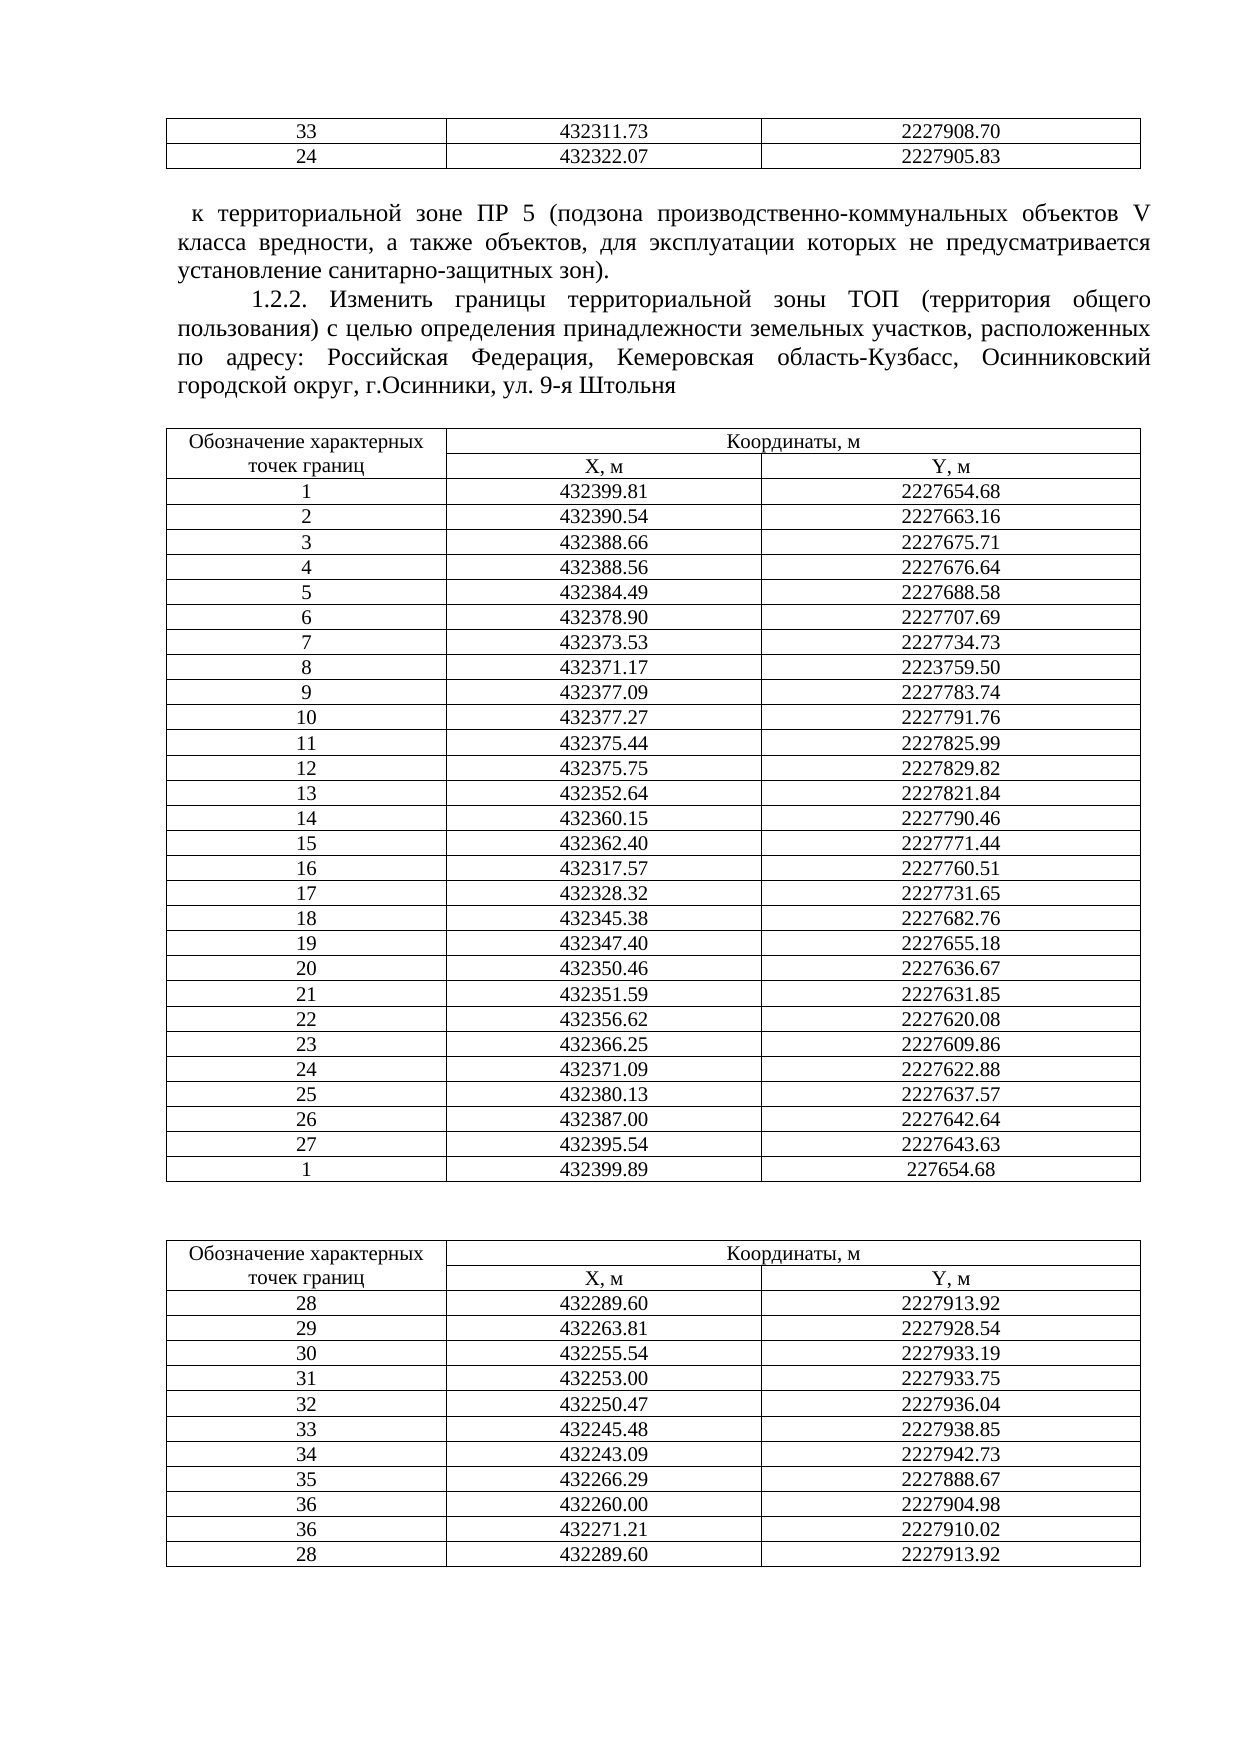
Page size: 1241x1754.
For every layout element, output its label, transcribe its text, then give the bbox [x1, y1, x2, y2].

table_cell 2227771.44 [762, 831, 1140, 855]
table_cell 432352.64 [447, 781, 761, 805]
table_cell 22 [167, 1007, 446, 1031]
table_cell 2227790.46 [762, 806, 1140, 830]
table_cell 10 [167, 705, 446, 729]
table_cell 2227910.02 [762, 1517, 1140, 1541]
table_cell 31 [167, 1366, 446, 1390]
table_cell 14 [167, 806, 446, 830]
table_cell 432289.60 [447, 1291, 761, 1315]
table_cell 2227905.83 [762, 144, 1140, 168]
table_cell 2227825.99 [762, 730, 1140, 754]
table_cell 13 [167, 781, 446, 805]
table_cell 36 [167, 1492, 446, 1516]
table_cell 227654.68 [762, 1157, 1140, 1181]
table_cell 28 [167, 1291, 446, 1315]
table_cell 2227707.69 [762, 605, 1140, 629]
table_cell 432384.49 [447, 580, 761, 604]
table_cell 432243.09 [447, 1442, 761, 1466]
table_cell 432351.59 [447, 981, 761, 1006]
table_header Обозначение характерных точек границ [167, 1241, 446, 1290]
table_cell 432271.21 [447, 1517, 761, 1541]
table_cell Y, м [762, 454, 1140, 478]
table_cell 432350.46 [447, 956, 761, 980]
table_cell 3 [167, 530, 446, 554]
table_cell 33 [167, 1417, 446, 1441]
table_cell 2223759.50 [762, 655, 1140, 679]
table_cell 2227908.70 [762, 119, 1140, 143]
table_cell 36 [167, 1517, 446, 1541]
table_cell 21 [167, 981, 446, 1006]
table_cell 432399.89 [447, 1157, 761, 1181]
table_cell 2227791.76 [762, 705, 1140, 729]
table_cell 432245.48 [447, 1417, 761, 1441]
table_cell 34 [167, 1442, 446, 1466]
table_cell 2227913.92 [762, 1542, 1140, 1566]
table_cell 2 [167, 505, 446, 528]
table_cell 432253.00 [447, 1366, 761, 1390]
table_header Координаты, м [447, 429, 1140, 453]
table_cell 23 [167, 1032, 446, 1056]
table_cell 6 [167, 605, 446, 629]
table_cell 16 [167, 856, 446, 880]
table_cell 432250.47 [447, 1391, 761, 1416]
table_cell 25 [167, 1082, 446, 1106]
table_cell 27 [167, 1132, 446, 1156]
table_cell 2227821.84 [762, 781, 1140, 805]
table_cell 432356.62 [447, 1007, 761, 1031]
table_cell 432360.15 [447, 806, 761, 830]
table_cell 2227933.75 [762, 1366, 1140, 1390]
table_cell 15 [167, 831, 446, 855]
table_cell 33 [167, 119, 446, 143]
table_cell 17 [167, 881, 446, 905]
table_cell 2227829.82 [762, 756, 1140, 779]
table_cell 432387.00 [447, 1107, 761, 1131]
table_cell 432375.75 [447, 756, 761, 779]
table_cell 432260.00 [447, 1492, 761, 1516]
table_cell 35 [167, 1467, 446, 1491]
table_cell 432377.27 [447, 705, 761, 729]
table_cell 432328.32 [447, 881, 761, 905]
table_cell 432362.40 [447, 831, 761, 855]
table_cell 2227913.92 [762, 1291, 1140, 1315]
table_cell 432317.57 [447, 856, 761, 880]
table_cell 2227734.73 [762, 630, 1140, 654]
table_cell 2227928.54 [762, 1316, 1140, 1340]
table_cell 432377.09 [447, 680, 761, 704]
table_cell 2227637.57 [762, 1082, 1140, 1106]
table_cell 2227631.85 [762, 981, 1140, 1006]
table_cell 2227760.51 [762, 856, 1140, 880]
table_cell 2227933.19 [762, 1341, 1140, 1365]
table_cell 2227663.16 [762, 505, 1140, 528]
text к территориальной зоне ПР 5 (подзона производственно-коммунальных объектов V класса вредности, а также объектов, для эксплуатации которых не предусматривается установление санитарно-защитных зон). [177, 198, 1152, 284]
table_header Обозначение характерных точек границ [167, 429, 446, 478]
table_cell 432371.17 [447, 655, 761, 679]
text 1.2.2. Изменить границы территориальной зоны ТОП (территория общего пользования) с целью определения принадлежности земельных участков, расположенных по адресу: Российская Федерация, Кемеровская область-Кузбасс, Осинниковский городской округ, г.Осинники, ул. 9-я Штольня [177, 284, 1152, 399]
table_cell 2227731.65 [762, 881, 1140, 905]
table_cell 432347.40 [447, 931, 761, 955]
table_cell 2227682.76 [762, 906, 1140, 930]
table_cell 24 [167, 1057, 446, 1081]
table_cell 432399.81 [447, 479, 761, 503]
table_cell 432255.54 [447, 1341, 761, 1365]
table_cell 2227888.67 [762, 1467, 1140, 1491]
table_cell 2227636.67 [762, 956, 1140, 980]
table_cell 19 [167, 931, 446, 955]
table_cell 432388.66 [447, 530, 761, 554]
table_cell 1 [167, 1157, 446, 1181]
table_cell 2227783.74 [762, 680, 1140, 704]
table_cell 2227642.64 [762, 1107, 1140, 1131]
table_cell X, м [447, 1266, 761, 1290]
table_cell 432322.07 [447, 144, 761, 168]
table_cell 4 [167, 555, 446, 579]
table_cell 2227654.68 [762, 479, 1140, 503]
table_cell 432378.90 [447, 605, 761, 629]
table_cell 432373.53 [447, 630, 761, 654]
table_cell 24 [167, 144, 446, 168]
table_cell 26 [167, 1107, 446, 1131]
table_cell 2227936.04 [762, 1391, 1140, 1416]
table_cell 432266.29 [447, 1467, 761, 1491]
table_cell 12 [167, 756, 446, 779]
table_cell 2227620.08 [762, 1007, 1140, 1031]
table_cell 2227942.73 [762, 1442, 1140, 1466]
table_cell 432380.13 [447, 1082, 761, 1106]
table_cell 432366.25 [447, 1032, 761, 1056]
table_cell 32 [167, 1391, 446, 1416]
table_cell 2227609.86 [762, 1032, 1140, 1056]
table_cell 432395.54 [447, 1132, 761, 1156]
table_cell 11 [167, 730, 446, 754]
table_cell 432371.09 [447, 1057, 761, 1081]
table_cell 7 [167, 630, 446, 654]
table_cell 28 [167, 1542, 446, 1566]
table_cell 2227688.58 [762, 580, 1140, 604]
table_cell 2227676.64 [762, 555, 1140, 579]
table_cell 432388.56 [447, 555, 761, 579]
table_cell 2227675.71 [762, 530, 1140, 554]
table_cell 432345.38 [447, 906, 761, 930]
table_cell 432263.81 [447, 1316, 761, 1340]
table_cell 9 [167, 680, 446, 704]
table_cell 5 [167, 580, 446, 604]
table_header Координаты, м [447, 1241, 1140, 1265]
table_cell 2227904.98 [762, 1492, 1140, 1516]
table_cell 432289.60 [447, 1542, 761, 1566]
table_cell 20 [167, 956, 446, 980]
table_cell 2227622.88 [762, 1057, 1140, 1081]
table_cell X, м [447, 454, 761, 478]
table_cell 432375.44 [447, 730, 761, 754]
table_cell 1 [167, 479, 446, 503]
table_cell 2227643.63 [762, 1132, 1140, 1156]
table_cell 2227938.85 [762, 1417, 1140, 1441]
table_cell 29 [167, 1316, 446, 1340]
table_cell Y, м [762, 1266, 1140, 1290]
table_cell 2227655.18 [762, 931, 1140, 955]
table_cell 8 [167, 655, 446, 679]
table_cell 18 [167, 906, 446, 930]
table_cell 432311.73 [447, 119, 761, 143]
table_cell 30 [167, 1341, 446, 1365]
table_cell 432390.54 [447, 505, 761, 528]
